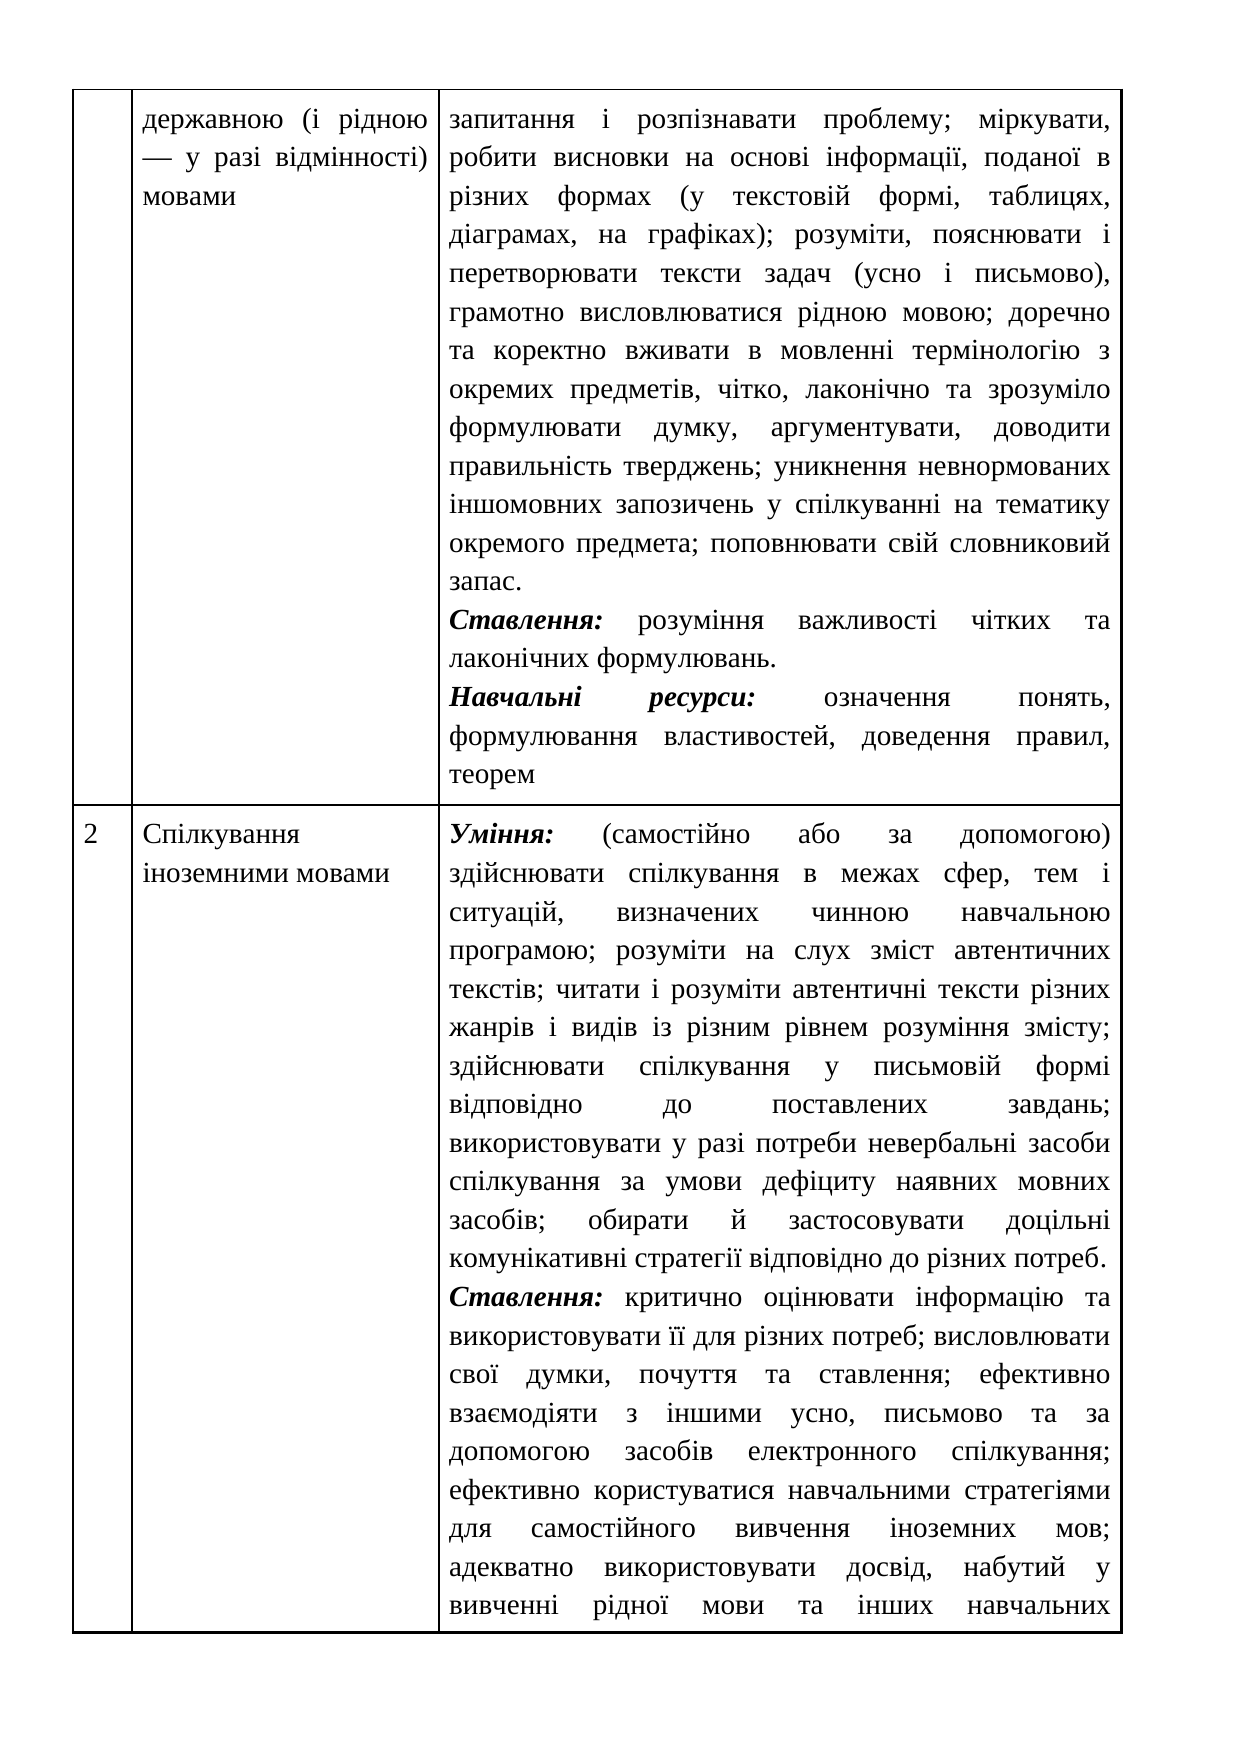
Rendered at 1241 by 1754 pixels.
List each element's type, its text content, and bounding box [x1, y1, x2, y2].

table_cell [440, 806, 1120, 1631]
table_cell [133, 90, 438, 804]
table_cell 2 [74, 806, 131, 1631]
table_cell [133, 806, 438, 1631]
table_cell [440, 90, 1120, 804]
table_cell 1 [74, 90, 131, 804]
